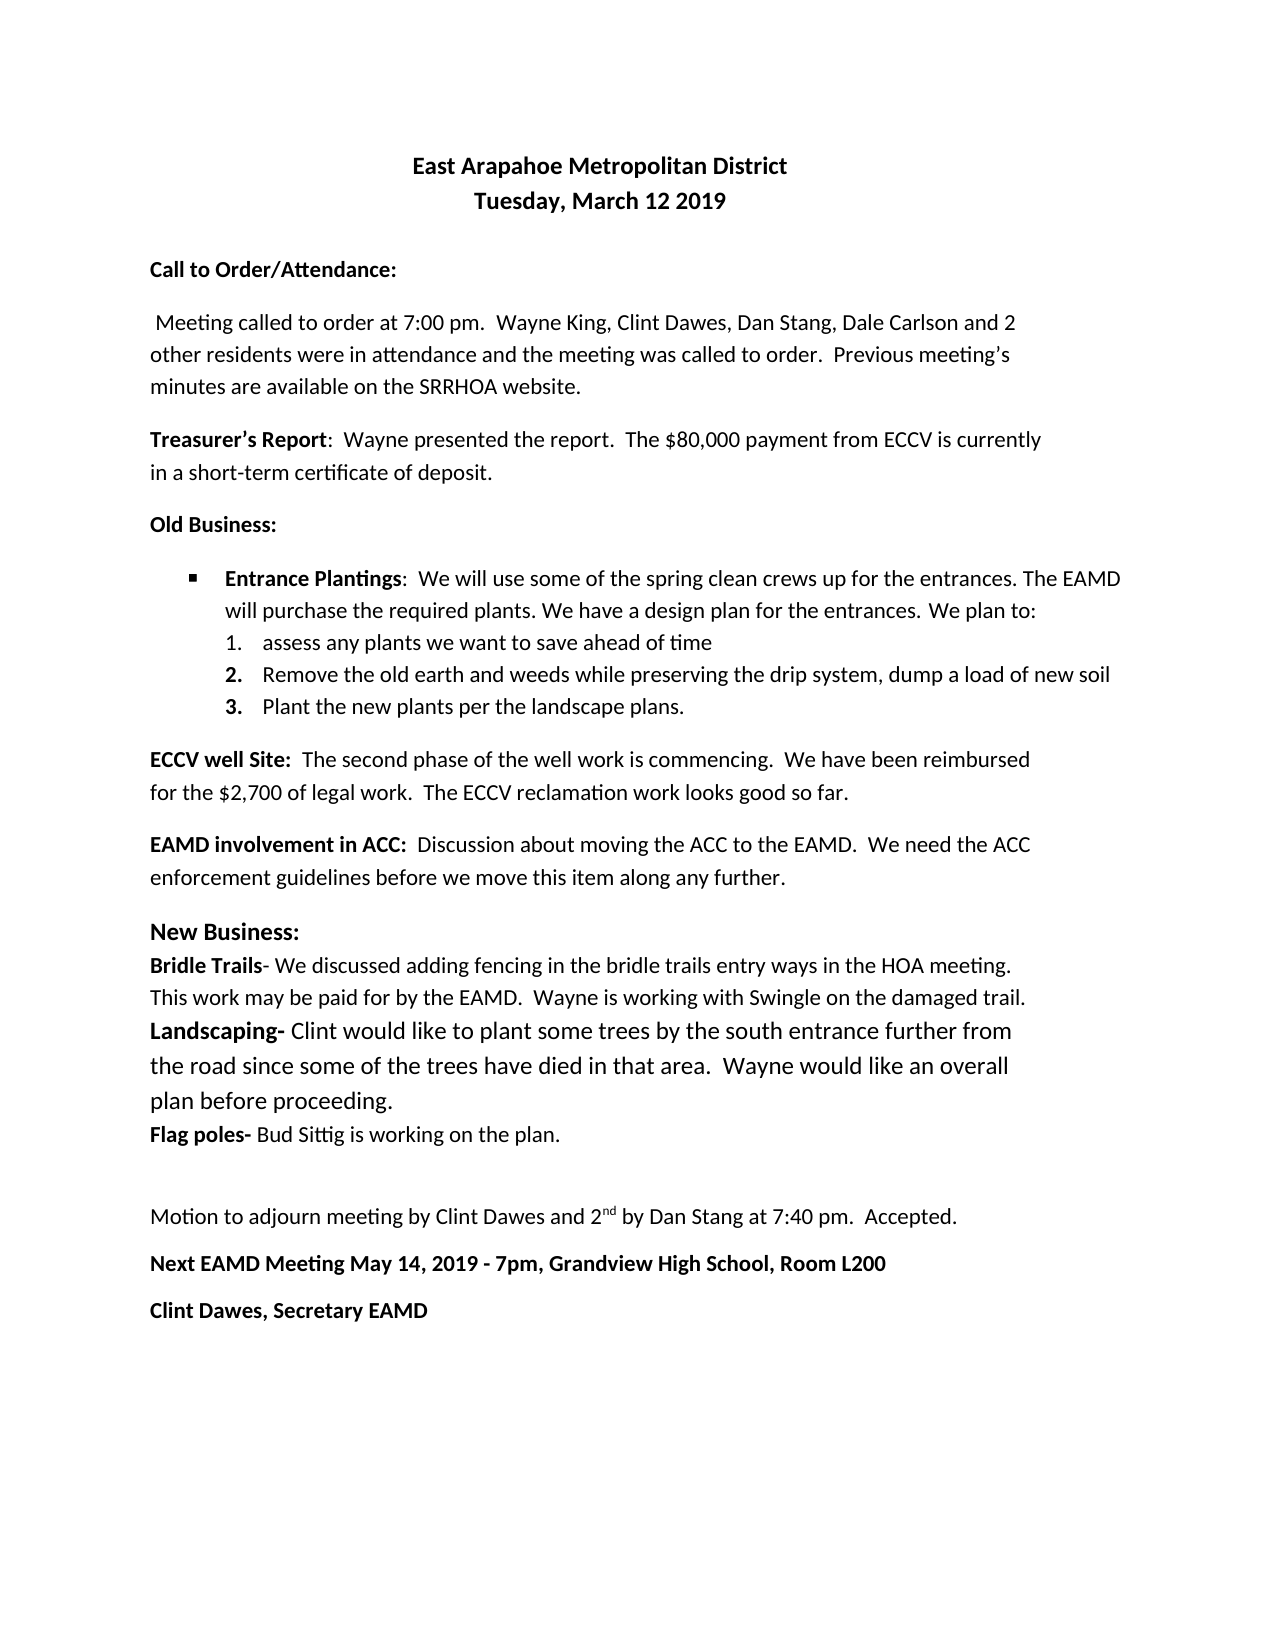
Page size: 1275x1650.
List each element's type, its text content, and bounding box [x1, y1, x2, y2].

text Flag poles- Bud Sittig is working on the plan. [150, 1120, 1125, 1148]
text Call to Order/Attendance: [150, 255, 1050, 283]
list assess any plants we want to save ahead of time [225, 628, 1125, 656]
text East Arapahoe Metropolitan District [150, 150, 1050, 181]
text Clint Dawes, Secretary EAMD [150, 1296, 1125, 1324]
text Tuesday, March 12 2019 [150, 185, 1050, 216]
list Remove the old earth and weeds while preserving the drip system, dump a load of new soil [225, 660, 1125, 688]
text Meeting called to order at 7:00 pm. Wayne King, Clint Dawes, Dan Stang, Dale Carlson and 2 other residents were in attendance and the meeting was called to order. Previous meeting’s minutes are available on the SRRHOA website. [150, 308, 1050, 400]
text Treasurer’s Report: Wayne presented the report. The $80,000 payment from ECCV is currently in a short-term certificate of deposit. [150, 425, 1050, 486]
text EAMD involvement in ACC: Discussion about moving the ACC to the EAMD. We need the ACC enforcement guidelines before we move this item along any further. [150, 831, 1050, 891]
text Bridle Trails- We discussed adding fencing in the bridle trails entry ways in the HOA meeting. This work may be paid for by the EAMD. Wayne is working with Swingle on the damaged trail. [150, 951, 1050, 1011]
text Next EAMD Meeting May 14, 2019 - 7pm, Grandview High School, Room L200 [150, 1249, 1125, 1277]
text Old Business: [150, 511, 1050, 539]
text ECCV well Site: The second phase of the well work is commencing. We have been reimbursed for the $2,700 of legal work. The ECCV reclamation work looks good so far. [150, 745, 1050, 806]
list Plant the new plants per the landscape plans. [225, 692, 1125, 720]
text Motion to adjourn meeting by Clint Dawes and 2nd by Dan Stang at 7:40 pm. Accepted. [150, 1202, 1125, 1230]
text New Business: [150, 916, 1050, 946]
list Entrance Plantings: We will use some of the spring clean crews up for the entrances. The EAMD will purchase the required plants. We have a design plan for the entrances. We plan to: [187, 564, 1125, 624]
text Landscaping- Clint would like to plant some trees by the south entrance further from the road since some of the trees have died in that area. Wayne would like an overall plan before proceeding. [150, 1015, 1050, 1116]
